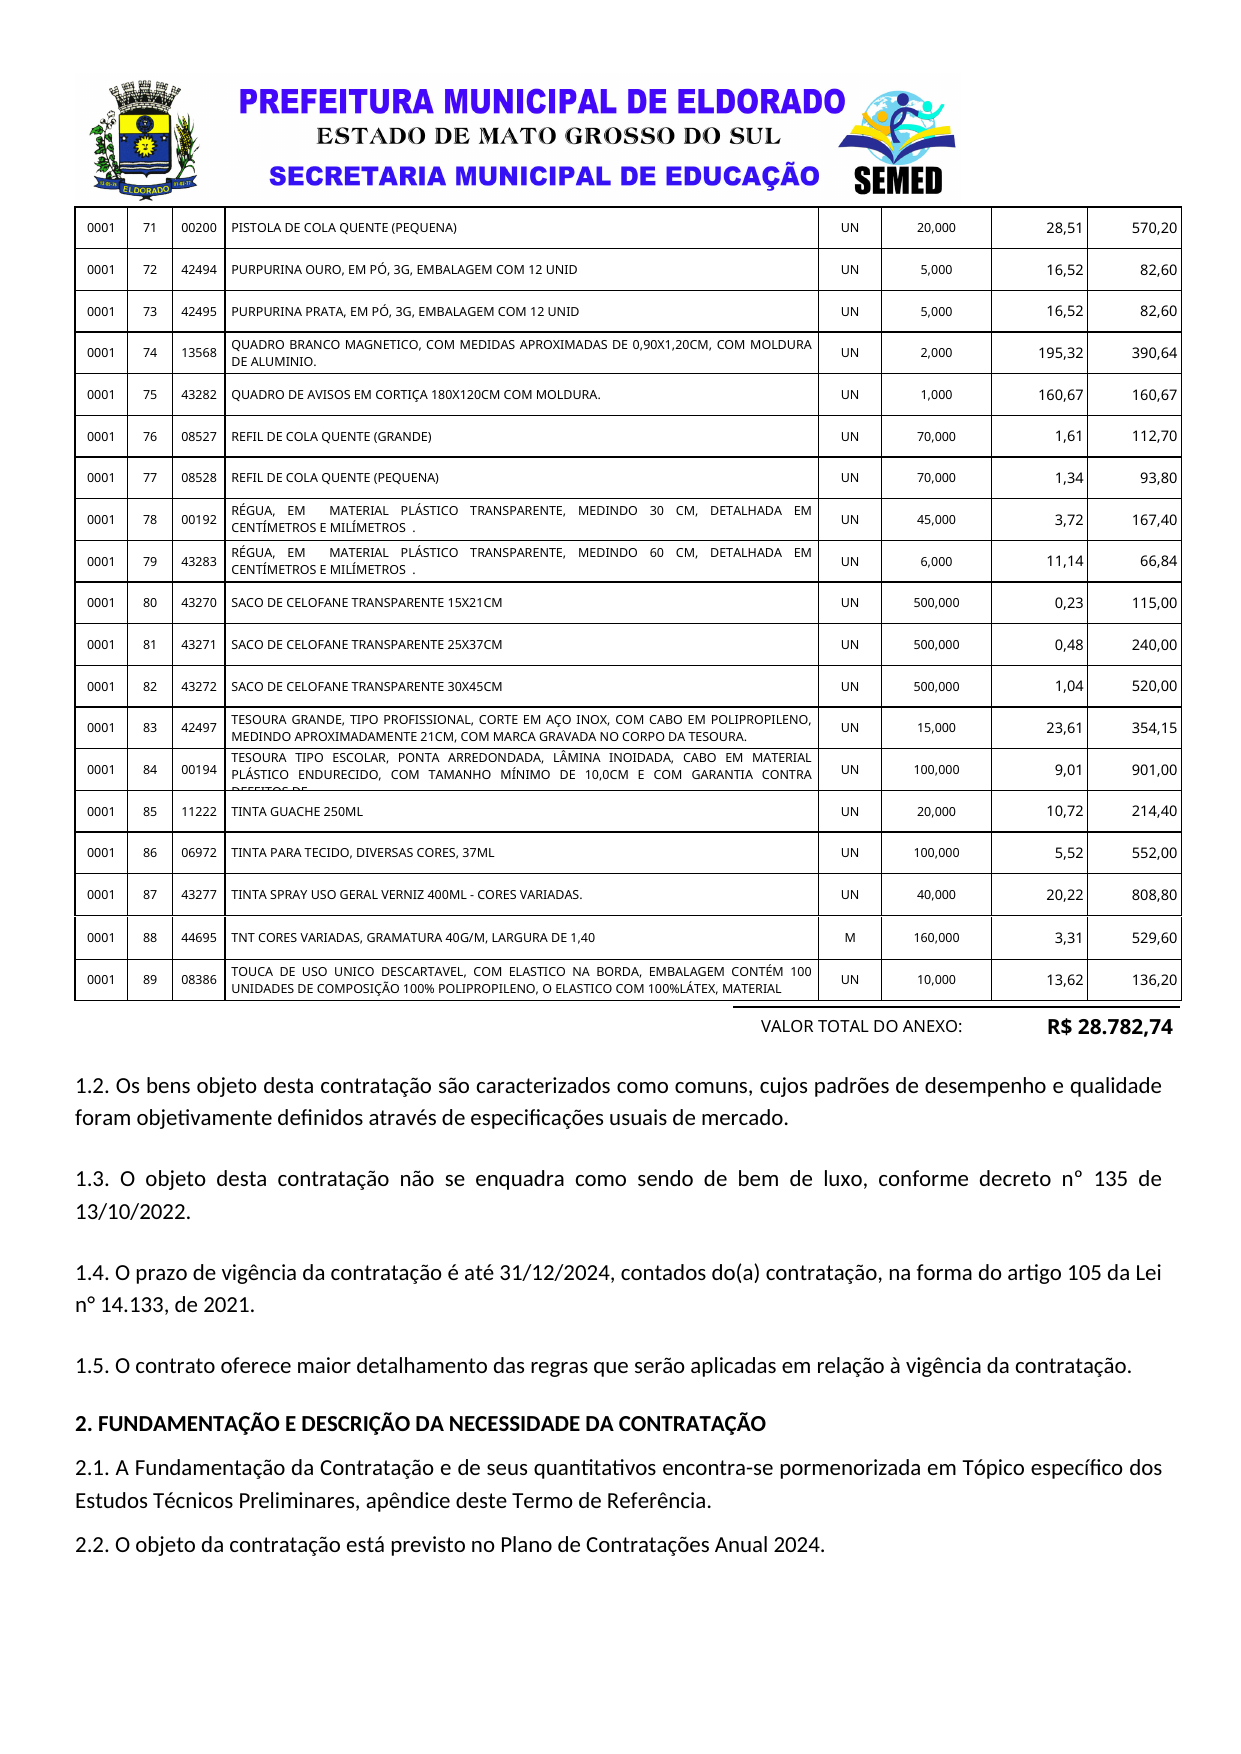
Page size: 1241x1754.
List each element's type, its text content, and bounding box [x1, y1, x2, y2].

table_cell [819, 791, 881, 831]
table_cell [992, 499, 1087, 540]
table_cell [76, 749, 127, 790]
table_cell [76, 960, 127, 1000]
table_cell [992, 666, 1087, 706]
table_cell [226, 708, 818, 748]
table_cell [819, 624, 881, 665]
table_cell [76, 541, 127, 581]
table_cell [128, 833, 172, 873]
text 2.2. O objeto da contratação está previsto no Plano de Contratações Anual 2024. [75, 1530, 1165, 1558]
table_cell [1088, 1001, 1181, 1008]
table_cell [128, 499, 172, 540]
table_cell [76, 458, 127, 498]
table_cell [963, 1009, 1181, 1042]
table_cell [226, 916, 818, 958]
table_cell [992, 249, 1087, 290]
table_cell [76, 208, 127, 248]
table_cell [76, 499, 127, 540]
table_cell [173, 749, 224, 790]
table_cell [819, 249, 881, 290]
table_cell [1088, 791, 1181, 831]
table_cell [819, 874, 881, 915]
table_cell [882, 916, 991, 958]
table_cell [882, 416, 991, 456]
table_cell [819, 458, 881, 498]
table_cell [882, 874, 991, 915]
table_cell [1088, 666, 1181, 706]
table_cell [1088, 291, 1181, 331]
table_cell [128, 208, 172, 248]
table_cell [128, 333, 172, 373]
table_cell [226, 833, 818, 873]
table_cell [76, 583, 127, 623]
text 2. FUNDAMENTAÇÃO E DESCRIÇÃO DA NECESSIDADE DA CONTRATAÇÃO [75, 1409, 1165, 1437]
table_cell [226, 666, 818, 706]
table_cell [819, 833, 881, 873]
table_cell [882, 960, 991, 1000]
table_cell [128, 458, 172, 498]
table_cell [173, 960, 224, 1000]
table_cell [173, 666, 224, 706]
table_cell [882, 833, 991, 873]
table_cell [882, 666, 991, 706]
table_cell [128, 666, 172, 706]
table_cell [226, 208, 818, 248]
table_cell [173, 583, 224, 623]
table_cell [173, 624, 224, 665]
picture [75, 73, 961, 206]
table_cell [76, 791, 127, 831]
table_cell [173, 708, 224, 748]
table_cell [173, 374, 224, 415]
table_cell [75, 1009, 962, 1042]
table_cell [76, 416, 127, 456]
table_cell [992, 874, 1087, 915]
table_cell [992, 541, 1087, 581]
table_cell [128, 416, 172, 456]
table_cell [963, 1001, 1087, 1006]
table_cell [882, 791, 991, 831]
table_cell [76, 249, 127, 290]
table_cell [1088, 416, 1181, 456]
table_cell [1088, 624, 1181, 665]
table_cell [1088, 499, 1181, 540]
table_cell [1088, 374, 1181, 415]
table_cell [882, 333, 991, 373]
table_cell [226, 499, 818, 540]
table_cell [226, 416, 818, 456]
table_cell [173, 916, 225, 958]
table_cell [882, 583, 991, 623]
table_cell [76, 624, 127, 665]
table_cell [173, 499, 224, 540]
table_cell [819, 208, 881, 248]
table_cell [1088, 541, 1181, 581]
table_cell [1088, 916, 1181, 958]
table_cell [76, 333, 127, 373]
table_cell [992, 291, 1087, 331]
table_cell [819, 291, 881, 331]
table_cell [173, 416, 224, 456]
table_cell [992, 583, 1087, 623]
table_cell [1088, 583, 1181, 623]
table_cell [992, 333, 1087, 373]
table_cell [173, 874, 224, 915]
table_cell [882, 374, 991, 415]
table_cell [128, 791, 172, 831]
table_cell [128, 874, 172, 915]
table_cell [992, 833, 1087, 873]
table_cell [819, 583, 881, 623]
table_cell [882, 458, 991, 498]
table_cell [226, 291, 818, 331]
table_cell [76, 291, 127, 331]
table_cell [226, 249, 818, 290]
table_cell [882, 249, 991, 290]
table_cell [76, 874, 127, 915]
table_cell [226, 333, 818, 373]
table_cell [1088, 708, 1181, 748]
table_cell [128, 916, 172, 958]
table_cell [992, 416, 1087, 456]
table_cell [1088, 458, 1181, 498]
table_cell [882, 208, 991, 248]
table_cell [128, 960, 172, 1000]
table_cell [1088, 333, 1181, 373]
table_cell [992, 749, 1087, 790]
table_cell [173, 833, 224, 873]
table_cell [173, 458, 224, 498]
text 1.3. O objeto desta contratação não se enquadra como sendo de bem de luxo, conforme decreto nº 135 de 13/10/2022. [75, 1164, 1165, 1225]
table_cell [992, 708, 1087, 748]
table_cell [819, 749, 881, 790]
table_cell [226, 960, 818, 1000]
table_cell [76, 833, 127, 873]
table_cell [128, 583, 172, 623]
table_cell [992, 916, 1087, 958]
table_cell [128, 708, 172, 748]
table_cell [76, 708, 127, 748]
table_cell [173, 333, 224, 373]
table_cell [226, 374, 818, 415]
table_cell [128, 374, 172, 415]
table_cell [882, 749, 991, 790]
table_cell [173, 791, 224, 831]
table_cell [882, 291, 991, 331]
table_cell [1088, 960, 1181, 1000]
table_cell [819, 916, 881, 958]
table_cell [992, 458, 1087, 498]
text 1.4. O prazo de vigência da contratação é até 31/12/2024, contados do(a) contratação, na forma do artigo 105 da Lei n° 14.133, de 2021. [75, 1258, 1165, 1318]
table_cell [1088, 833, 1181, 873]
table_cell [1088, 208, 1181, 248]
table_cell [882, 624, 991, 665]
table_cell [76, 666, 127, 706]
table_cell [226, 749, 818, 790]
text 1.5. O contrato oferece maior detalhamento das regras que serão aplicadas em relação à vigência da contratação. [75, 1352, 1165, 1380]
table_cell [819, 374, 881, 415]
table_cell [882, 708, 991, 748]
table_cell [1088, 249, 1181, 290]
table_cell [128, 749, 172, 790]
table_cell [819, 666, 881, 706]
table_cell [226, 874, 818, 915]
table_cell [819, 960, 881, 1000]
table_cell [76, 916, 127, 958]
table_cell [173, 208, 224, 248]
text 2.1. A Fundamentação da Contratação e de seus quantitativos encontra-se pormenorizada em Tópico específico dos Estudos Técnicos Preliminares, apêndice deste Termo de Referência. [75, 1453, 1165, 1514]
text 1.2. Os bens objeto desta contratação são caracterizados como comuns, cujos padrões de desempenho e qualidade foram objetivamente definidos através de especificações usuais de mercado. [75, 1071, 1165, 1131]
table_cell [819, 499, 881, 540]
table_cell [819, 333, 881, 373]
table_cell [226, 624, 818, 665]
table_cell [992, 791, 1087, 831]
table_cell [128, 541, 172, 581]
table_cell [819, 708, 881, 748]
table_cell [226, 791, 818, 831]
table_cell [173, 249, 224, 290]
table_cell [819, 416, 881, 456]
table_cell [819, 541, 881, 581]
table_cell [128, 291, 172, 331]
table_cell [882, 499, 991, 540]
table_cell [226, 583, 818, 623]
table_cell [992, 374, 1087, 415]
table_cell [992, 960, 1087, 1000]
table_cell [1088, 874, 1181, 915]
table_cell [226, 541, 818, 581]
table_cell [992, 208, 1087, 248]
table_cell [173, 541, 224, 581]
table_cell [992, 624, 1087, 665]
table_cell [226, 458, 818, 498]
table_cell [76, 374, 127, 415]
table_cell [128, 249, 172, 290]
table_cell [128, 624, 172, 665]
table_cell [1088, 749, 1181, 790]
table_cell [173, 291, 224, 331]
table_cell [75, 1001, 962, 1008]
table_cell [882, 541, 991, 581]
